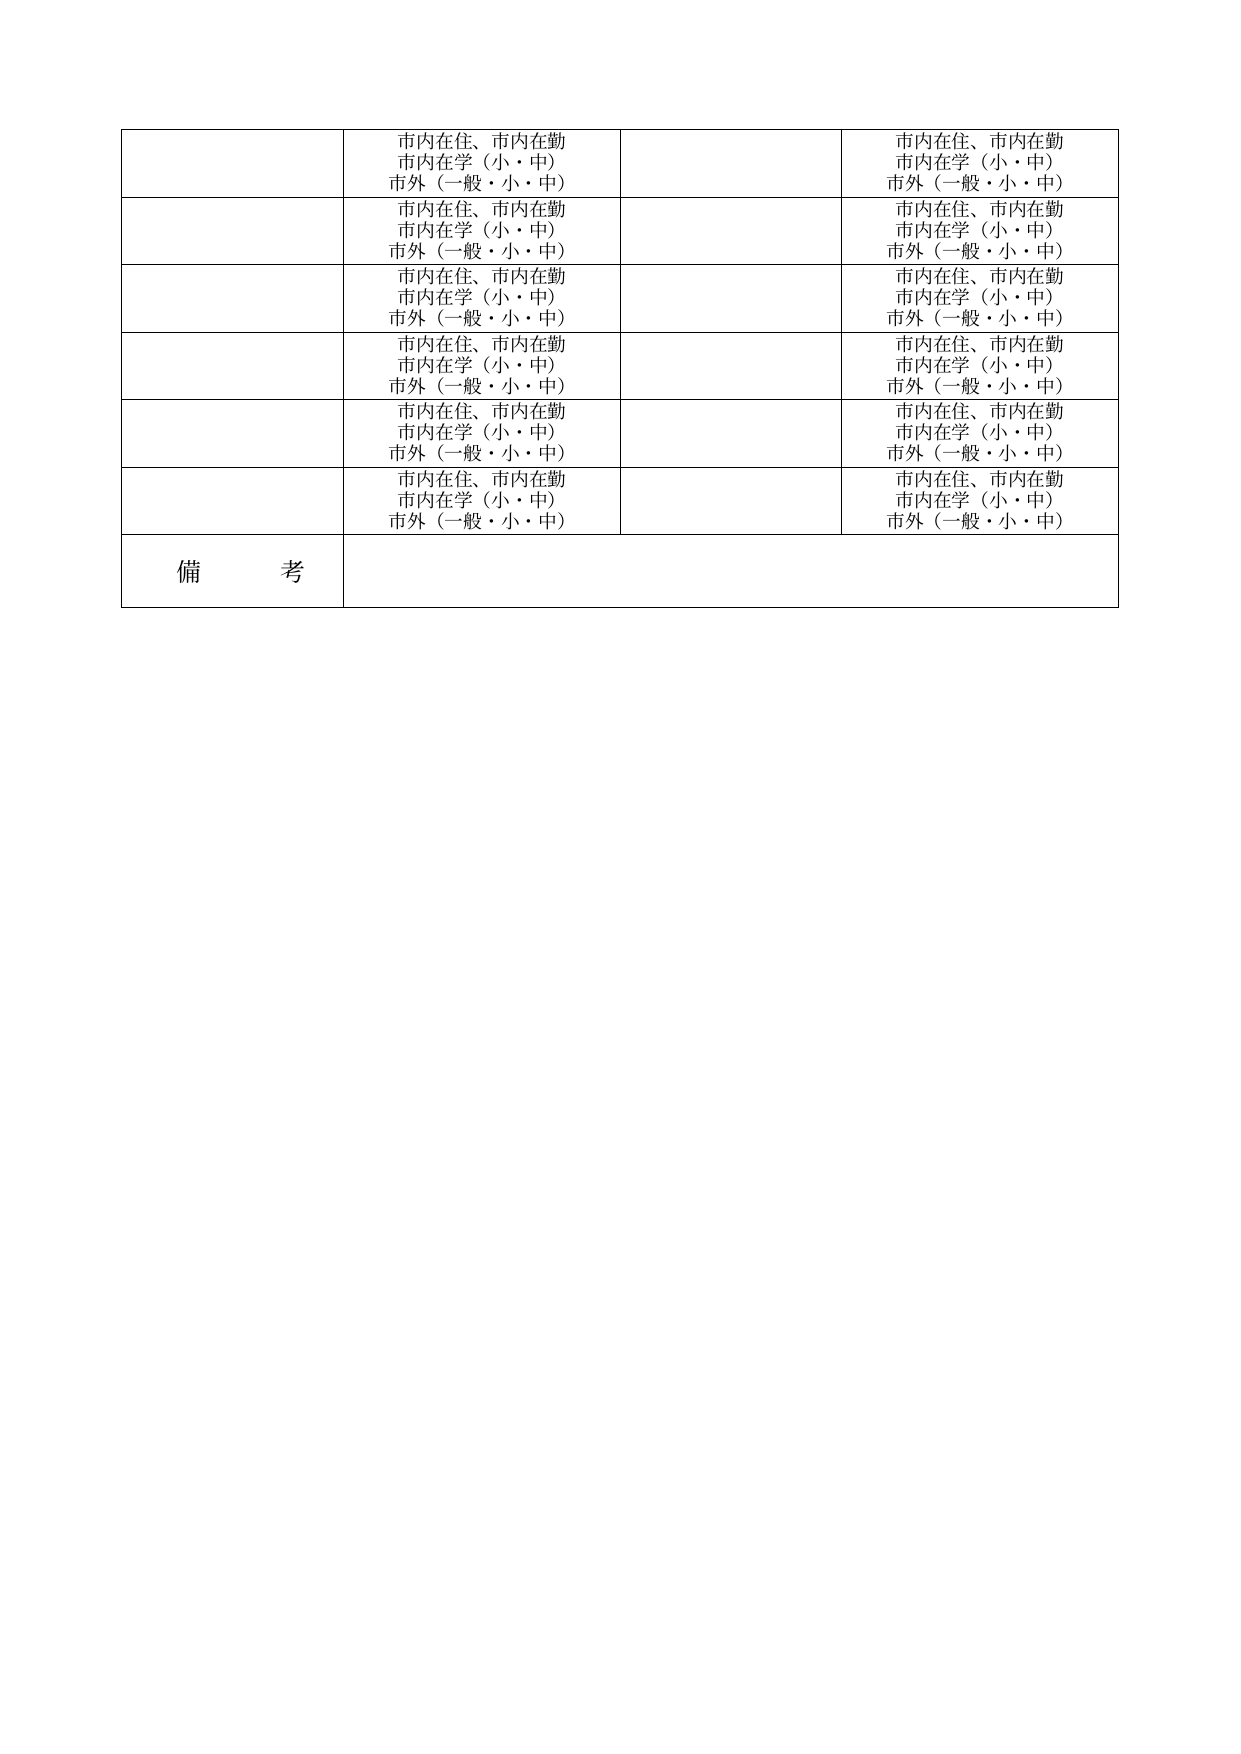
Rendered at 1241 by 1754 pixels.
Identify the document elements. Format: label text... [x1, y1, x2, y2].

table_cell 市内在住、市内在勤 市内在学（小・中） 市外（一般・小・中） [842, 333, 1118, 399]
table_cell 市内在住、市内在勤 市内在学（小・中） 市外（一般・小・中） [842, 468, 1118, 534]
table_cell 市内在住、市内在勤 市内在学（小・中） 市外（一般・小・中） [842, 265, 1118, 332]
table_cell [621, 198, 841, 264]
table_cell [842, 130, 1118, 197]
table_cell [122, 468, 343, 534]
table_cell [621, 333, 841, 399]
table_cell [621, 130, 841, 197]
table_cell [122, 198, 343, 264]
table_cell 市内在住、市内在勤 市内在学（小・中） 市外（一般・小・中） [842, 198, 1118, 264]
table_cell [122, 265, 343, 332]
table_cell 市内在住、市内在勤 市内在学（小・中） 市外（一般・小・中） [842, 400, 1118, 467]
table_cell 市内在住、市内在勤 市内在学（小・中） 市外（一般・小・中） [344, 400, 620, 467]
table_cell 市内在住、市内在勤 市内在学（小・中） 市外（一般・小・中） [344, 468, 620, 534]
table_cell 市内在住、市内在勤 市内在学（小・中） 市外（一般・小・中） [344, 333, 620, 399]
table_cell 備 考 [122, 535, 343, 607]
table_cell 市内在住、市内在勤 市内在学（小・中） 市外（一般・小・中） [344, 265, 620, 332]
table_cell [621, 400, 841, 467]
table_cell 市内在住、市内在勤 市内在学（小・中） 市外（一般・小・中） [344, 198, 620, 264]
table_cell [344, 535, 1118, 607]
table_cell [621, 265, 841, 332]
table_cell [122, 130, 343, 197]
table_cell [122, 400, 343, 467]
table_cell [621, 468, 841, 534]
table_cell [122, 333, 343, 399]
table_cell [344, 130, 620, 197]
